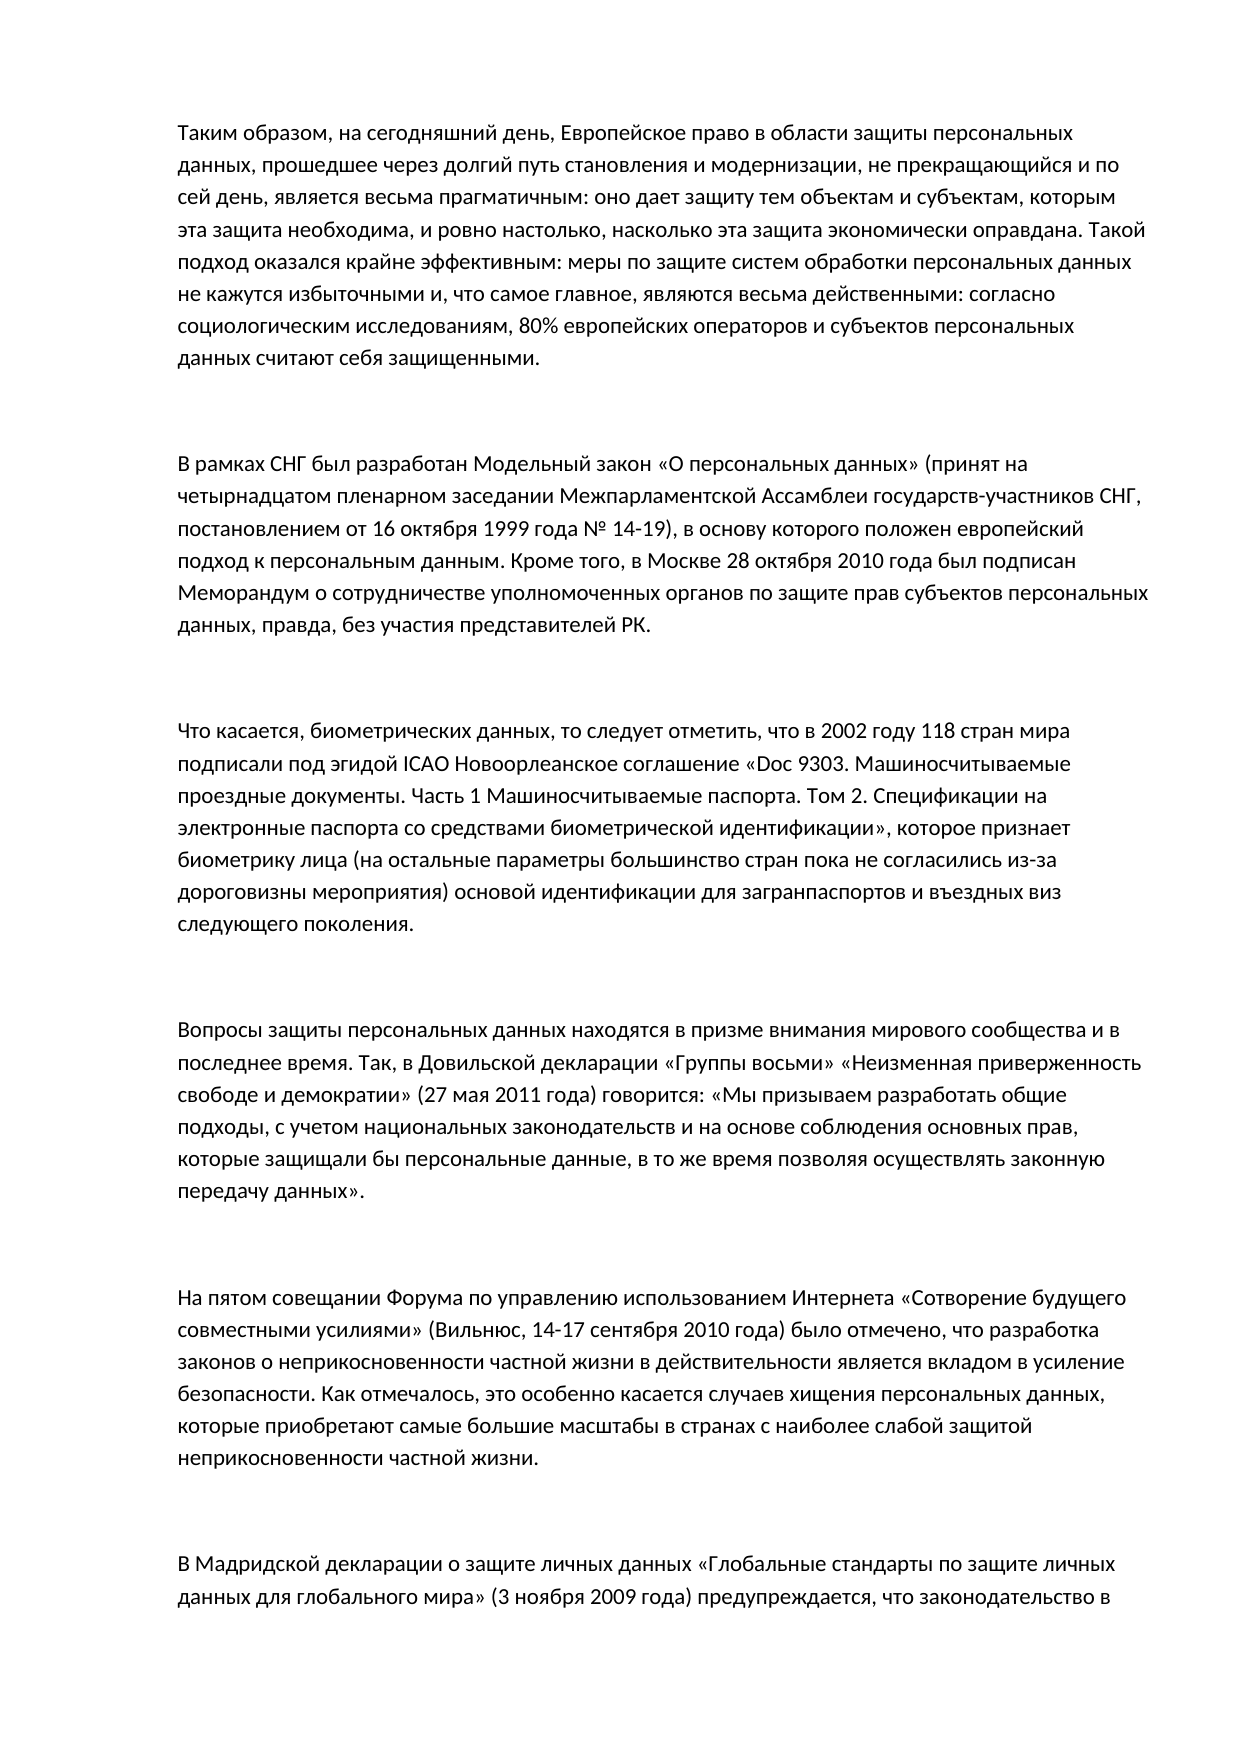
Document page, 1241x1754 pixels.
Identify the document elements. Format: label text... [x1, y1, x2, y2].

text Что касается, биометрических данных, то следует отметить, что в 2002 году 118 стран мира подписали под эгидой ICAO Новоорлеанское соглашение «Doc 9303. Машиносчитываемые проездные документы. Часть 1 Машиносчитываемые паспорта. Том 2. Спецификации на электронные паспорта со средствами биометрической идентификации», которое признает биометрику лица (на остальные параметры большинство стран пока не согласились из-за дороговизны мероприятия) основой идентификации для загранпаспортов и въездных виз следующего поколения. [177, 716, 1152, 938]
text В рамках СНГ был разработан Модельный закон «О персональных данных» (принят на четырнадцатом пленарном заседании Межпарламентской Ассамблеи государств-участников СНГ, постановлением от 16 октября 1999 года № 14-19), в основу которого положен европейский подход к персональным данным. Кроме того, в Москве 28 октября 2010 года был подписан Меморандум о сотрудничестве уполномоченных органов по защите прав субъектов персональных данных, правда, без участия представителей РК. [177, 449, 1152, 638]
text Таким образом, на сегодняшний день, Европейское право в области защиты персональных данных, прошедшее через долгий путь становления и модернизации, не прекращающийся и по сей день, является весьма прагматичным: оно дает защиту тем объектам и субъектам, которым эта защита необходима, и ровно настолько, насколько эта защита экономически оправдана. Такой подход оказался крайне эффективным: меры по защите систем обработки персональных данных не кажутся избыточными и, что самое главное, являются весьма действенными: согласно социологическим исследованиям, 80% европейских операторов и субъектов персональных данных считают себя защищенными. [177, 118, 1152, 371]
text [177, 1549, 1152, 1610]
text На пятом совещании Форума по управлению использованием Интернета «Сотворение будущего совместными усилиями» (Вильнюс, 14-17 сентября 2010 года) было отмечено, что разработка законов о неприкосновенности частной жизни в действительности является вкладом в усиление безопасности. Как отмечалось, это особенно касается случаев хищения персональных данных, которые приобретают самые большие масштабы в странах с наиболее слабой защитой неприкосновенности частной жизни. [177, 1283, 1152, 1472]
text Вопросы защиты персональных данных находятся в призме внимания мирового сообщества и в последнее время. Так, в Довильской декларации «Группы восьми» «Неизменная приверженность свободе и демократии» (27 мая 2011 года) говорится: «Мы призываем разработать общие подходы, с учетом национальных законодательств и на основе соблюдения основных прав, которые защищали бы персональные данные, в то же время позволяя осуществлять законную передачу данных». [177, 1016, 1152, 1204]
